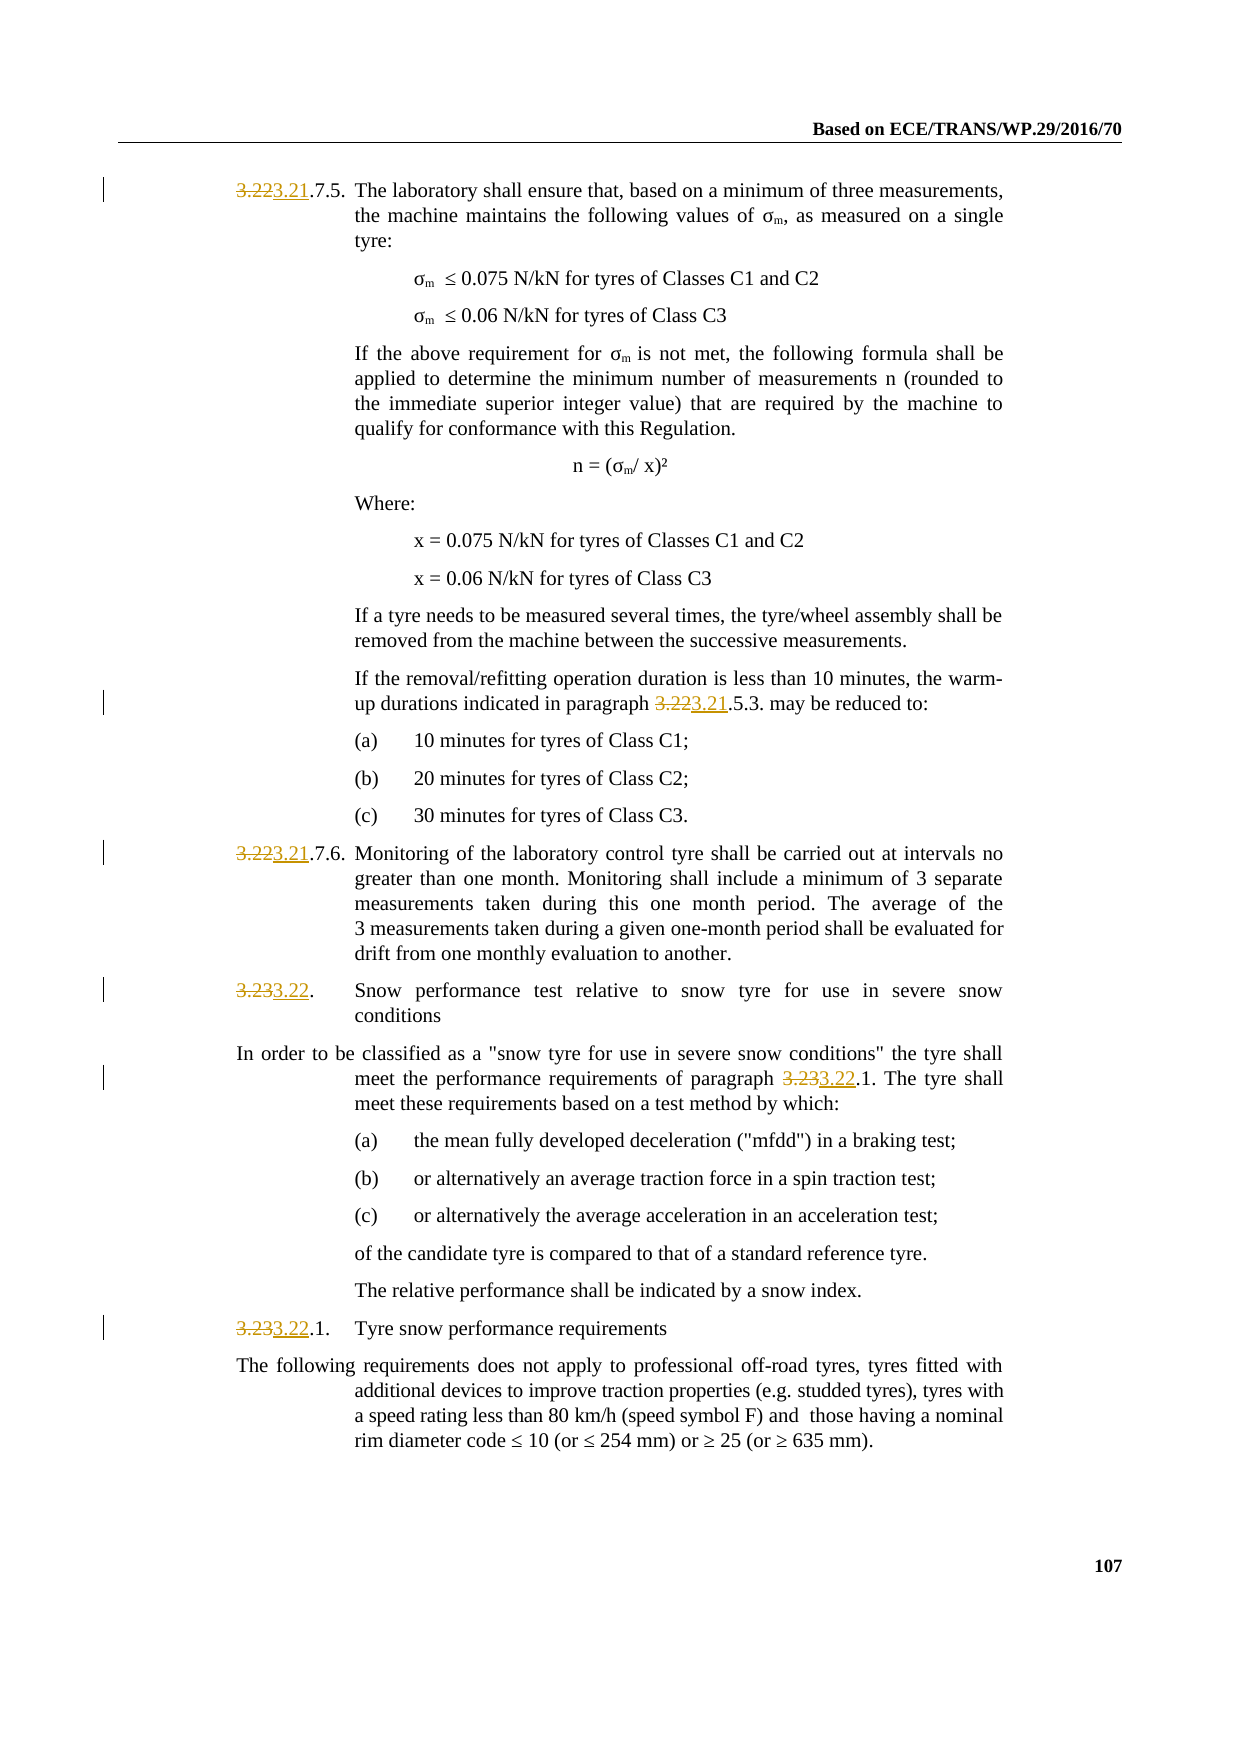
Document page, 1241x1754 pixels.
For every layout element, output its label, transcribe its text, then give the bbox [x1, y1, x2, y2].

text If a tyre needs to be measured several times, the tyre/wheel assembly shall be removed from the machine between the successive measurements. [236, 602, 1004, 652]
text n = (σm/ x)² [236, 452, 1004, 477]
text x = 0.075 N/kN for tyres of Classes C1 and C2 [236, 527, 1004, 552]
text Where: [236, 490, 1004, 515]
text . Snow performance test relative to snow tyre for use in severe snow conditions [236, 977, 1004, 1027]
text .7.6. Monitoring of the laboratory control tyre shall be carried out at intervals no greater than one month. Monitoring shall include a minimum of 3 separate measurements taken during this one month period. The average of the 3 measurements taken during a given one-month period shall be evaluated for drift from one monthly evaluation to another. [236, 840, 1004, 965]
text (b) 20 minutes for tyres of Class C2; [236, 765, 1004, 790]
text .1. Tyre snow performance requirements [236, 1315, 1004, 1340]
text x = 0.06 N/kN for tyres of Class C3 [236, 565, 1004, 590]
text σm ≤ 0.06 N/kN for tyres of Class C3 [236, 302, 1004, 327]
text (a) the mean fully developed deceleration ("mfdd") in a braking test; [354, 1127, 1004, 1152]
text The relative performance shall be indicated by a snow index. [354, 1277, 1004, 1302]
text In order to be classified as a "snow tyre for use in severe snow conditions" the tyre shall meet the performance requirements of paragraph .1. The tyre shall meet these requirements based on a test method by which: [236, 1040, 1004, 1115]
text If the removal/refitting operation duration is less than 10 minutes, the warm-up durations indicated in paragraph .5.3. may be reduced to: [236, 665, 1004, 715]
text (a) 10 minutes for tyres of Class C1; [236, 727, 1004, 752]
text If the above requirement for σm is not met, the following formula shall be applied to determine the minimum number of measurements n (rounded to the immediate superior integer value) that are required by the machine to qualify for conformance with this Regulation. [236, 340, 1004, 440]
text The following requirements does not apply to professional off-road tyres, tyres fitted with additional devices to improve traction properties (e.g. studded tyres), tyres with a speed rating less than 80 km/h (speed symbol F) and those having a nominal rim diameter code ≤ 10 (or ≤ 254 mm) or ≥ 25 (or ≥ 635 mm). [236, 1352, 1004, 1452]
text (c) or alternatively the average acceleration in an acceleration test; [354, 1202, 1004, 1227]
text (b) or alternatively an average traction force in a spin traction test; [354, 1165, 1004, 1190]
text σm ≤ 0.075 N/kN for tyres of Classes C1 and C2 [236, 265, 1004, 290]
text .7.5. The laboratory shall ensure that, based on a minimum of three measurements, the machine maintains the following values of σm, as measured on a single tyre: [236, 177, 1004, 252]
text (c) 30 minutes for tyres of Class C3. [236, 802, 1004, 827]
text of the candidate tyre is compared to that of a standard reference tyre. [354, 1240, 1004, 1265]
